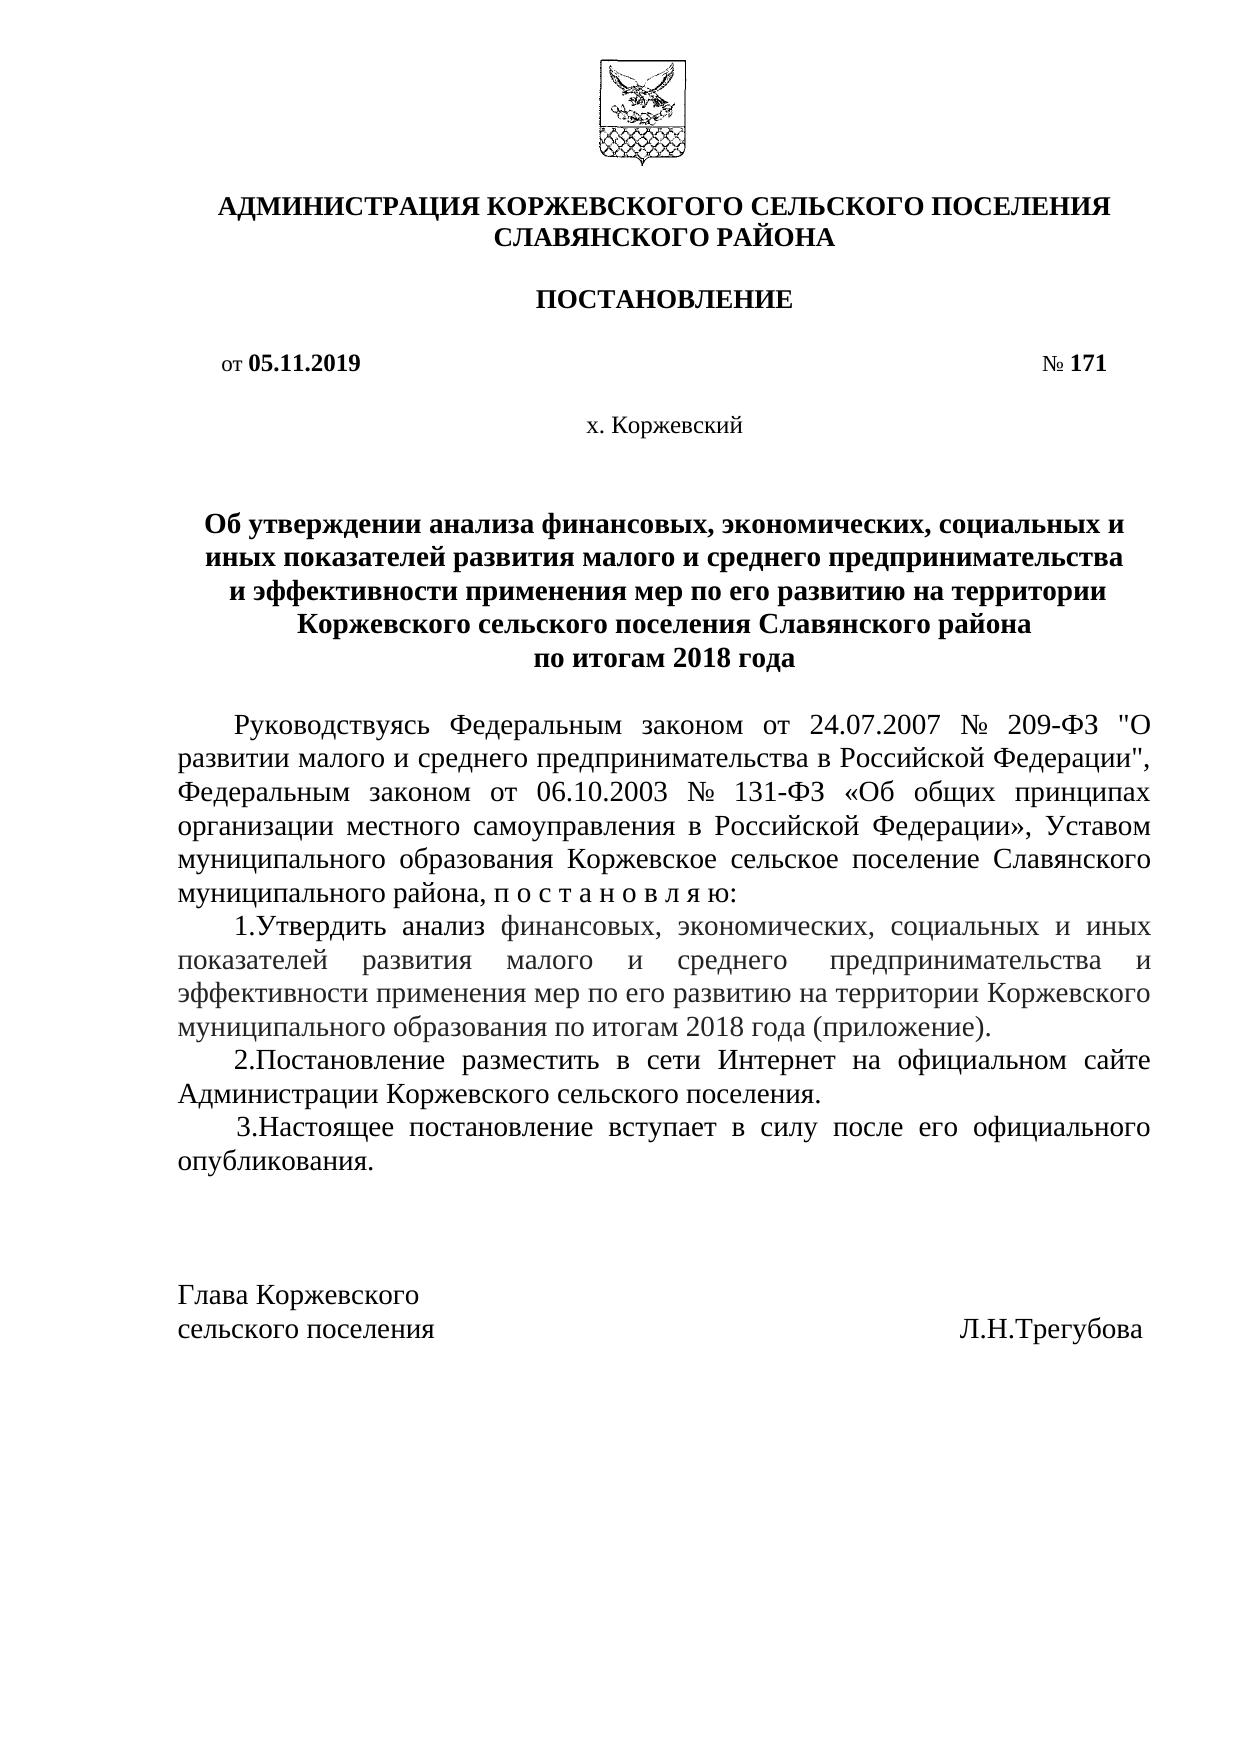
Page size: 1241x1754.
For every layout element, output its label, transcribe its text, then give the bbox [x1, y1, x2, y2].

text СЛАВЯНСКОГО РАЙОНА [177, 221, 1152, 252]
text Глава Коржевского [177, 1277, 1152, 1311]
text по итогам 2018 года [177, 640, 1152, 673]
text ПОСТАНОВЛЕНИЕ [177, 283, 1152, 314]
text сельского поселения Л.Н.Трегубова [177, 1311, 1152, 1344]
list 2.Постановление разместить в сети Интернет на официальном сайте Администрации Коржевского сельского поселения. [177, 1042, 1152, 1109]
text 3.Настоящее постановление вступает в силу после его официального опубликования. [177, 1109, 1152, 1177]
text АДМИНИСТРАЦИЯ КОРЖЕВСКОГОГО СЕЛЬСКОГО ПОСЕЛЕНИЯ [177, 189, 1152, 221]
text и эффективности применения мер по его развитию на территории Коржевского сельского поселения Славянского района [177, 573, 1152, 640]
text иных показателей развития малого и среднего предпринимательства [177, 539, 1152, 573]
text от 05.11.2019 № 171 [177, 348, 1152, 376]
text Об утверждении анализа финансовых, экономических, социальных и [177, 506, 1152, 539]
text 1.Утвердить анализ финансовых, экономических, социальных и иных показателей развития малого и среднего предпринимательства и эффективности применения мер по его развитию на территории Коржевского муниципального образования по итогам 2018 года (приложение). [177, 908, 1152, 1042]
picture [599, 59, 687, 166]
text х. Коржевский [177, 410, 1152, 439]
text Руководствуясь Федеральным законом от 24.07.2007 № 209-ФЗ "О развитии малого и среднего предпринимательства в Российской Федерации", Федеральным законом от 06.10.2003 № 131-ФЗ «Об общих принципах организации местного самоуправления в Российской Федерации», Уставом муниципального образования Коржевское сельское поселение Славянского муниципального района, п о с т а н о в л я ю: [177, 707, 1152, 908]
